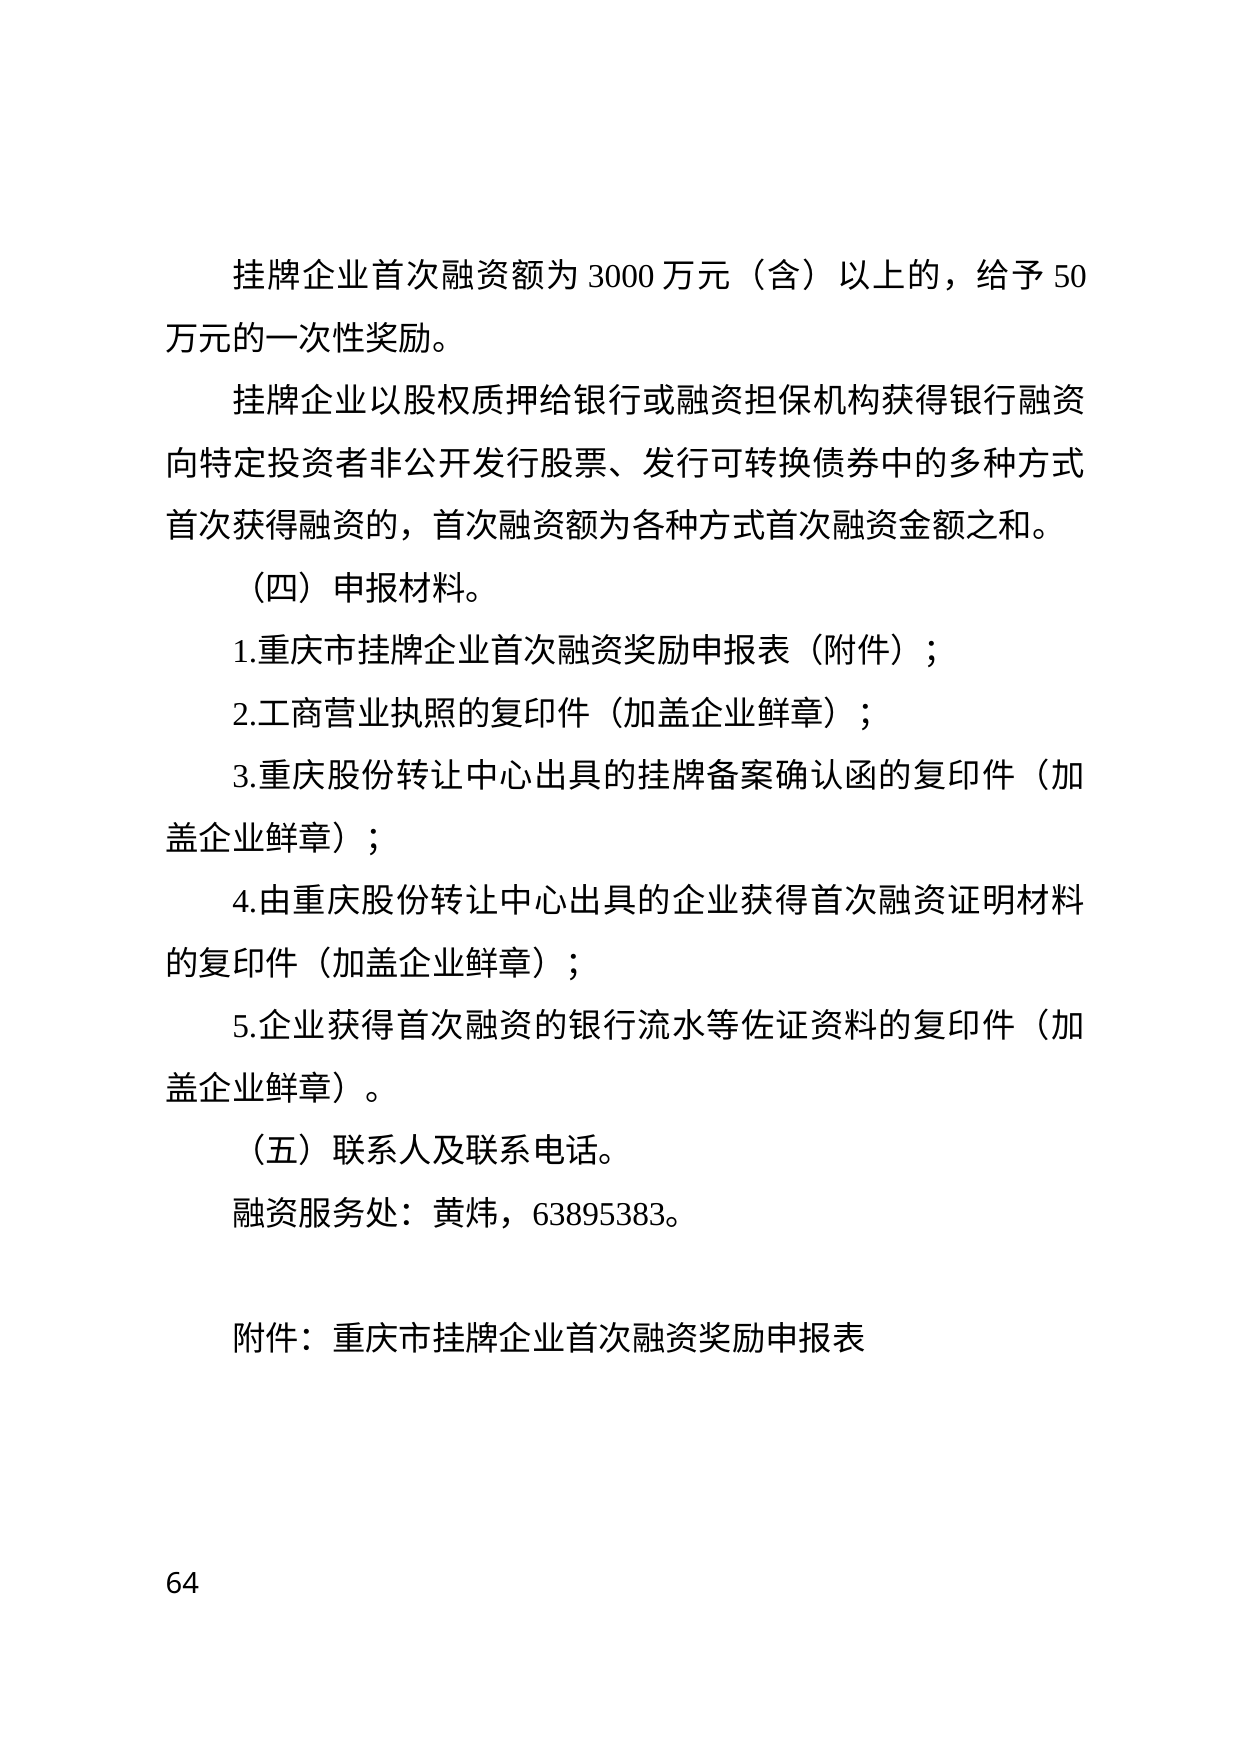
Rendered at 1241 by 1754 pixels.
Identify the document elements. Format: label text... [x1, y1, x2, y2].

text （五）联系人及联系电话。 [165, 1110, 1087, 1172]
text 2.工商营业执照的复印件（加盖企业鲜章）； [165, 672, 1087, 735]
text 挂牌企业以股权质押给银行或融资担保机构获得银行融资、向特定投资者非公开发行股票、发行可转换债券中的多种方式首次获得融资的，首次融资额为各种方式首次融资金额之和。 [165, 360, 1087, 547]
text 挂牌企业首次融资额为3000万元（含）以上的，给予50万元的一次性奖励。 [165, 235, 1087, 360]
text 3.重庆股份转让中心出具的挂牌备案确认函的复印件（加盖企业鲜章）； [165, 735, 1087, 860]
text （四）申报材料。 [165, 547, 1087, 610]
text 4.由重庆股份转让中心出具的企业获得首次融资证明材料的复印件（加盖企业鲜章）； [165, 860, 1087, 985]
text 1.重庆市挂牌企业首次融资奖励申报表（附件）； [165, 610, 1087, 672]
text 融资服务处：黄炜，63895383。 [165, 1172, 1087, 1235]
text 附件：重庆市挂牌企业首次融资奖励申报表 [165, 1297, 1087, 1360]
text 5.企业获得首次融资的银行流水等佐证资料的复印件（加盖企业鲜章）。 [165, 985, 1087, 1110]
